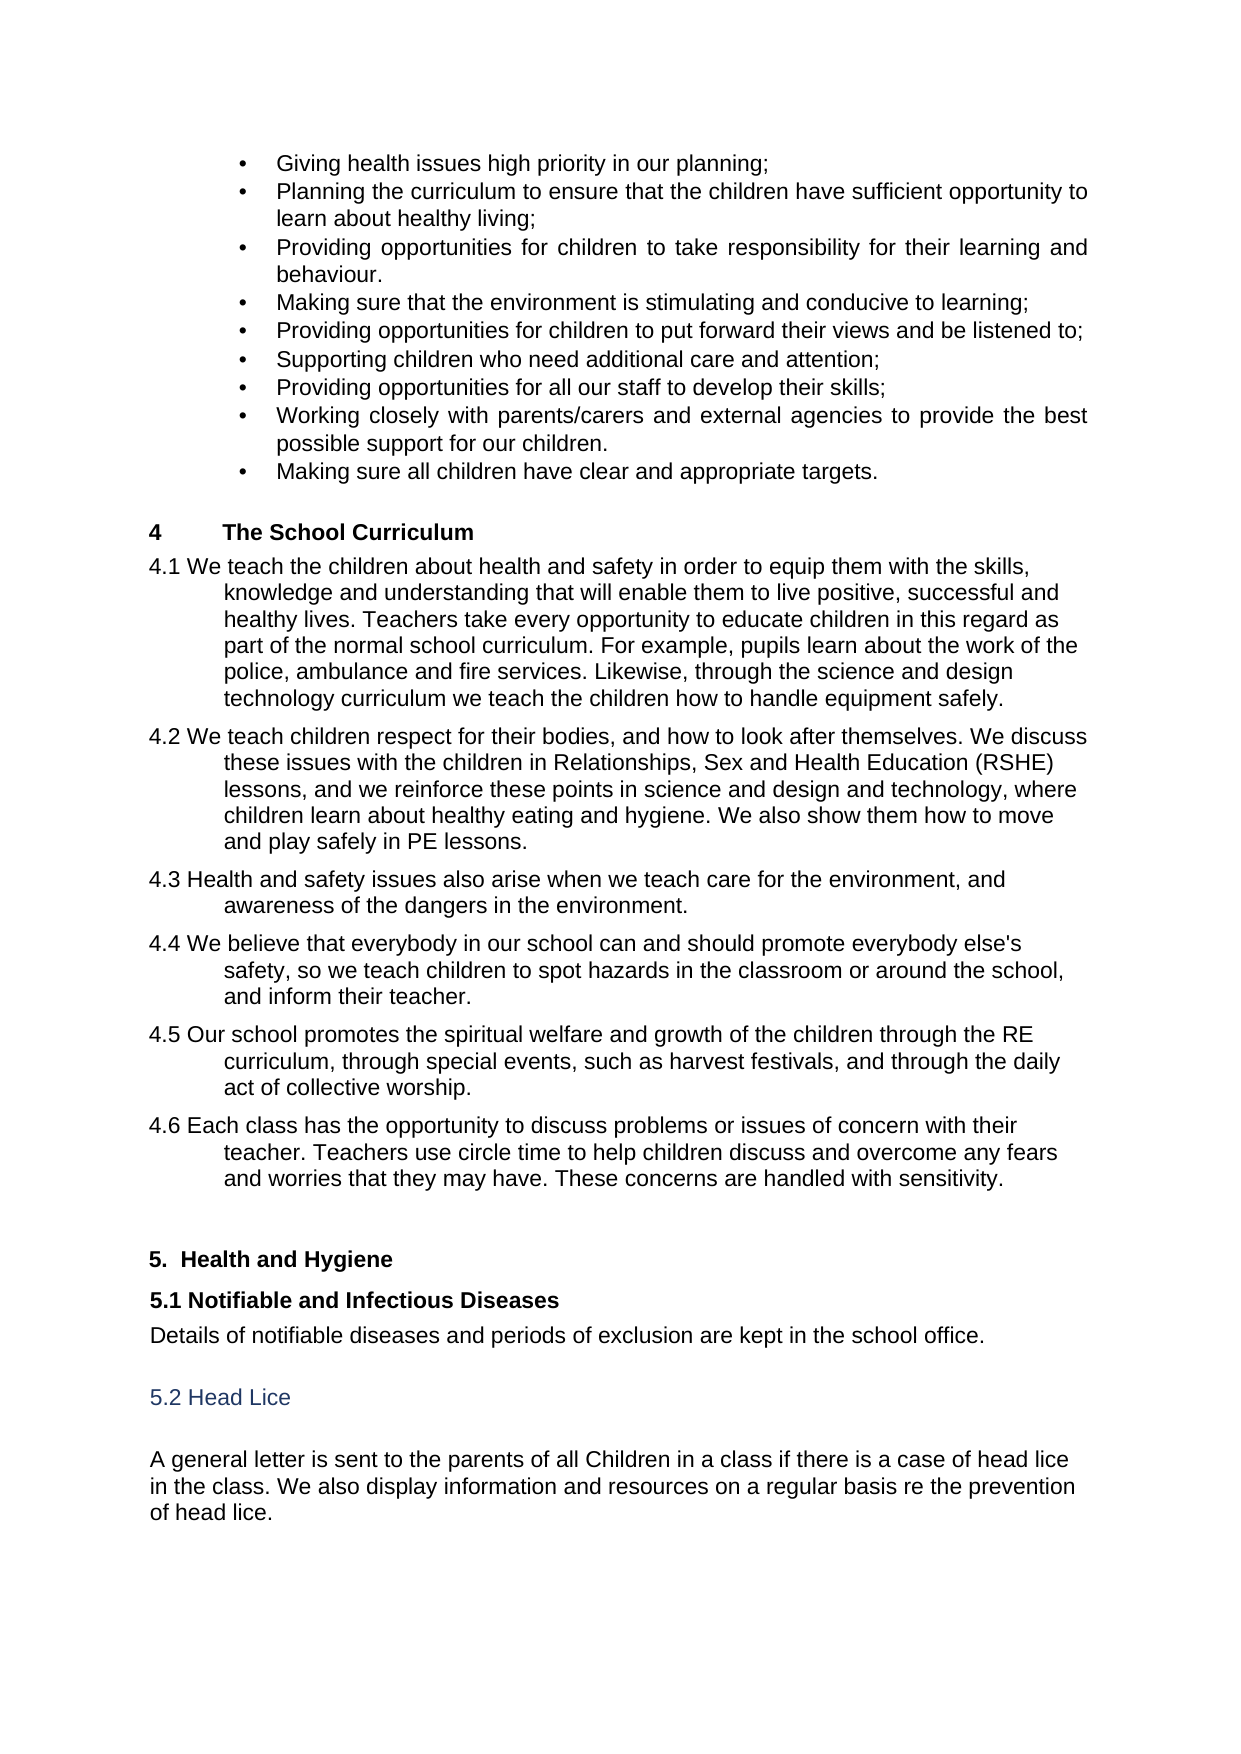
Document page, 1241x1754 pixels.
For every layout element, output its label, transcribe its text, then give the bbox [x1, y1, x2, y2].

text A general letter is sent to the parents of all Children in a class if there is a case of head lice in the class. We also display information and resources on a regular basis re the prevention of head lice. [149, 1446, 1089, 1525]
list Supporting children who need additional care and attention; [238, 346, 1089, 372]
text 4.4 We believe that everybody in our school can and should promote everybody else's safety, so we teach children to spot hazards in the classroom or around the school, and inform their teacher. [148, 930, 1089, 1009]
text 4.2 We teach children respect for their bodies, and how to look after themselves. We discuss these issues with the children in Relationships, Sex and Health Education (RSHE) lessons, and we reinforce these points in science and design and technology, where children learn about healthy eating and hygiene. We also show them how to move and play safely in PE lessons. [148, 723, 1089, 854]
list Working closely with parents/carers and external agencies to provide the best possible support for our children. [238, 402, 1089, 456]
list Giving health issues high priority in our planning; [238, 150, 1089, 176]
list Making sure all children have clear and appropriate targets. [238, 458, 1089, 484]
subtitle 5.2 Head Lice [149, 1384, 1090, 1411]
text 4.6 Each class has the opportunity to discuss problems or issues of concern with their teacher. Teachers use circle time to help children discuss and overcome any fears and worries that they may have. These concerns are handled with sensitivity. [148, 1112, 1089, 1191]
list Planning the curriculum to ensure that the children have sufficient opportunity to learn about healthy living; [238, 178, 1089, 232]
list Providing opportunities for children to put forward their views and be listened to; [238, 317, 1089, 344]
text 4.5 Our school promotes the spiritual welfare and growth of the children through the RE curriculum, through special events, such as harvest festivals, and through the daily act of collective worship. [148, 1021, 1089, 1100]
list Making sure that the environment is stimulating and conducive to learning; [238, 289, 1089, 316]
text Details of notifiable diseases and periods of exclusion are kept in the school office. [149, 1322, 1089, 1348]
subtitle 4 The School Curriculum [148, 519, 1090, 546]
list Providing opportunities for children to take responsibility for their learning and behaviour. [238, 234, 1089, 287]
text 4.1 We teach the children about health and safety in order to equip them with the skills, knowledge and understanding that will enable them to live positive, successful and healthy lives. Teachers take every opportunity to educate children in this regard as part of the normal school curriculum. For example, pupils learn about the work of the police, ambulance and fire services. Likewise, through the science and design technology curriculum we teach the children how to handle equipment safely. [148, 553, 1089, 711]
text 4.3 Health and safety issues also arise when we teach care for the environment, and awareness of the dangers in the environment. [148, 866, 1089, 919]
list Providing opportunities for all our staff to develop their skills; [238, 374, 1089, 401]
text 5.1 Notifiable and Infectious Diseases [149, 1287, 1090, 1313]
subtitle 5. Health and Hygiene [148, 1246, 1090, 1273]
